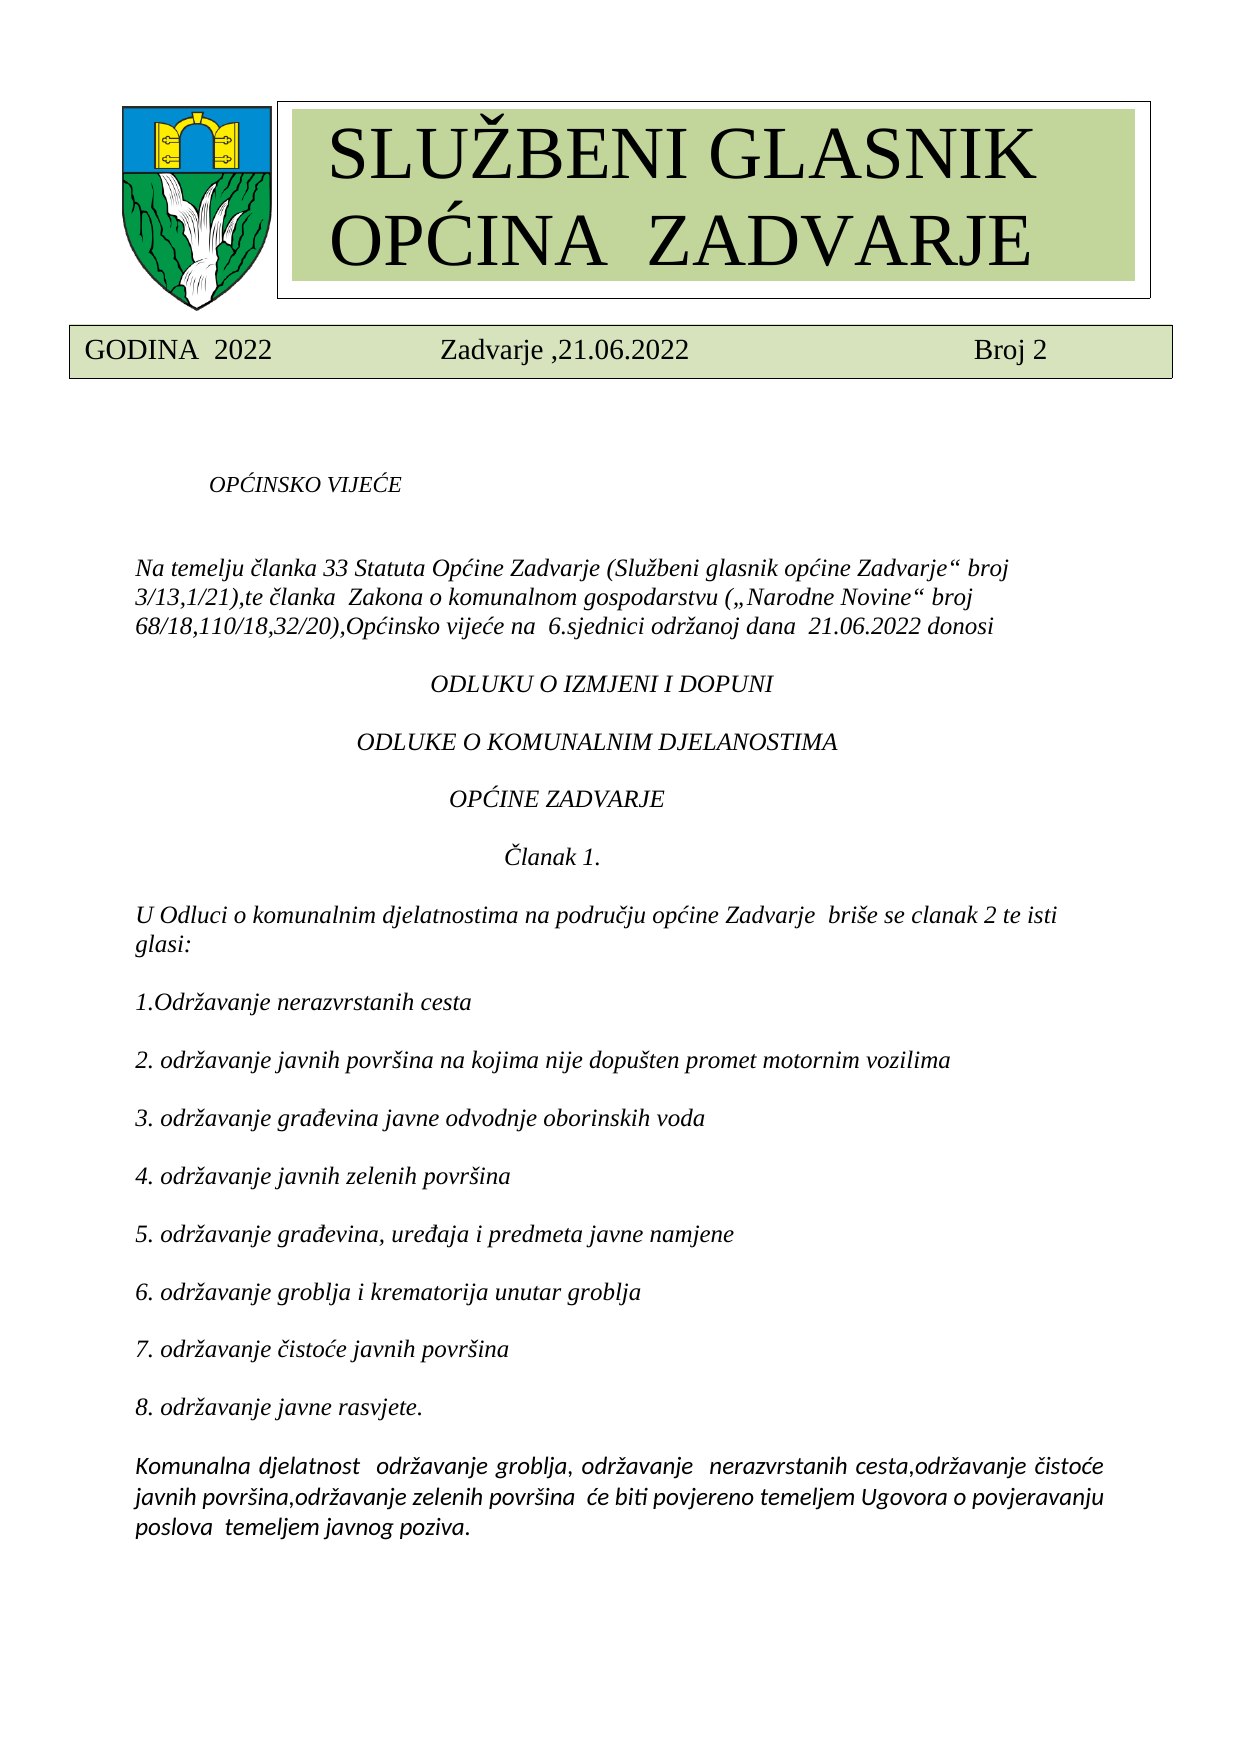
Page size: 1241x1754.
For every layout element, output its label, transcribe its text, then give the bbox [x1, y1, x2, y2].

text OPĆINSKO VIJEĆE [135, 471, 1105, 498]
text 7. održavanje čistoće javnih površina [135, 1334, 1105, 1363]
text Članak 1. [135, 842, 1105, 871]
text 4. održavanje javnih zelenih površina [135, 1161, 1105, 1189]
text U Odluci o komunalnim djelatnostima na području općine Zadvarje briše se clanak 2 te isti glasi: [135, 900, 1105, 958]
text 3. održavanje građevina javne odvodnje oborinskih voda [135, 1103, 1105, 1132]
text 6. održavanje groblja i krematorija unutar groblja [135, 1277, 1105, 1305]
text Na temelju članka 33 Statuta Općine Zadvarje (Službeni glasnik općine Zadvarje“ broj 3/13,1/21),te članka Zakona o komunalnom gospodarstvu („Narodne Novine“ broj 68/18,110/18,32/20),Općinsko vijeće na 6.sjednici održanoj dana 21.06.2022 donosi [135, 553, 1105, 639]
text 1.Održavanje nerazvrstanih cesta [135, 987, 1105, 1016]
text 2. održavanje javnih površina na kojima nije dopušten promet motornim vozilima [135, 1045, 1105, 1074]
text OPĆINE ZADVARJE [135, 784, 1105, 813]
text ODLUKE O KOMUNALNIM DJELANOSTIMA [135, 727, 1105, 755]
text ODLUKU O IZMJENI I DOPUNI [135, 669, 1105, 697]
text Komunalna djelatnost održavanje groblja, održavanje nerazvrstanih cesta,održavanje čistoće javnih površina,održavanje zelenih površina će biti povjereno temeljem Ugovora o povjeravanju poslova temeljem javnog poziva. [135, 1450, 1105, 1542]
text 8. održavanje javne rasvjete. [135, 1392, 1105, 1421]
picture [122, 106, 272, 311]
text 5. održavanje građevina, uređaja i predmeta javne namjene [135, 1219, 1105, 1247]
